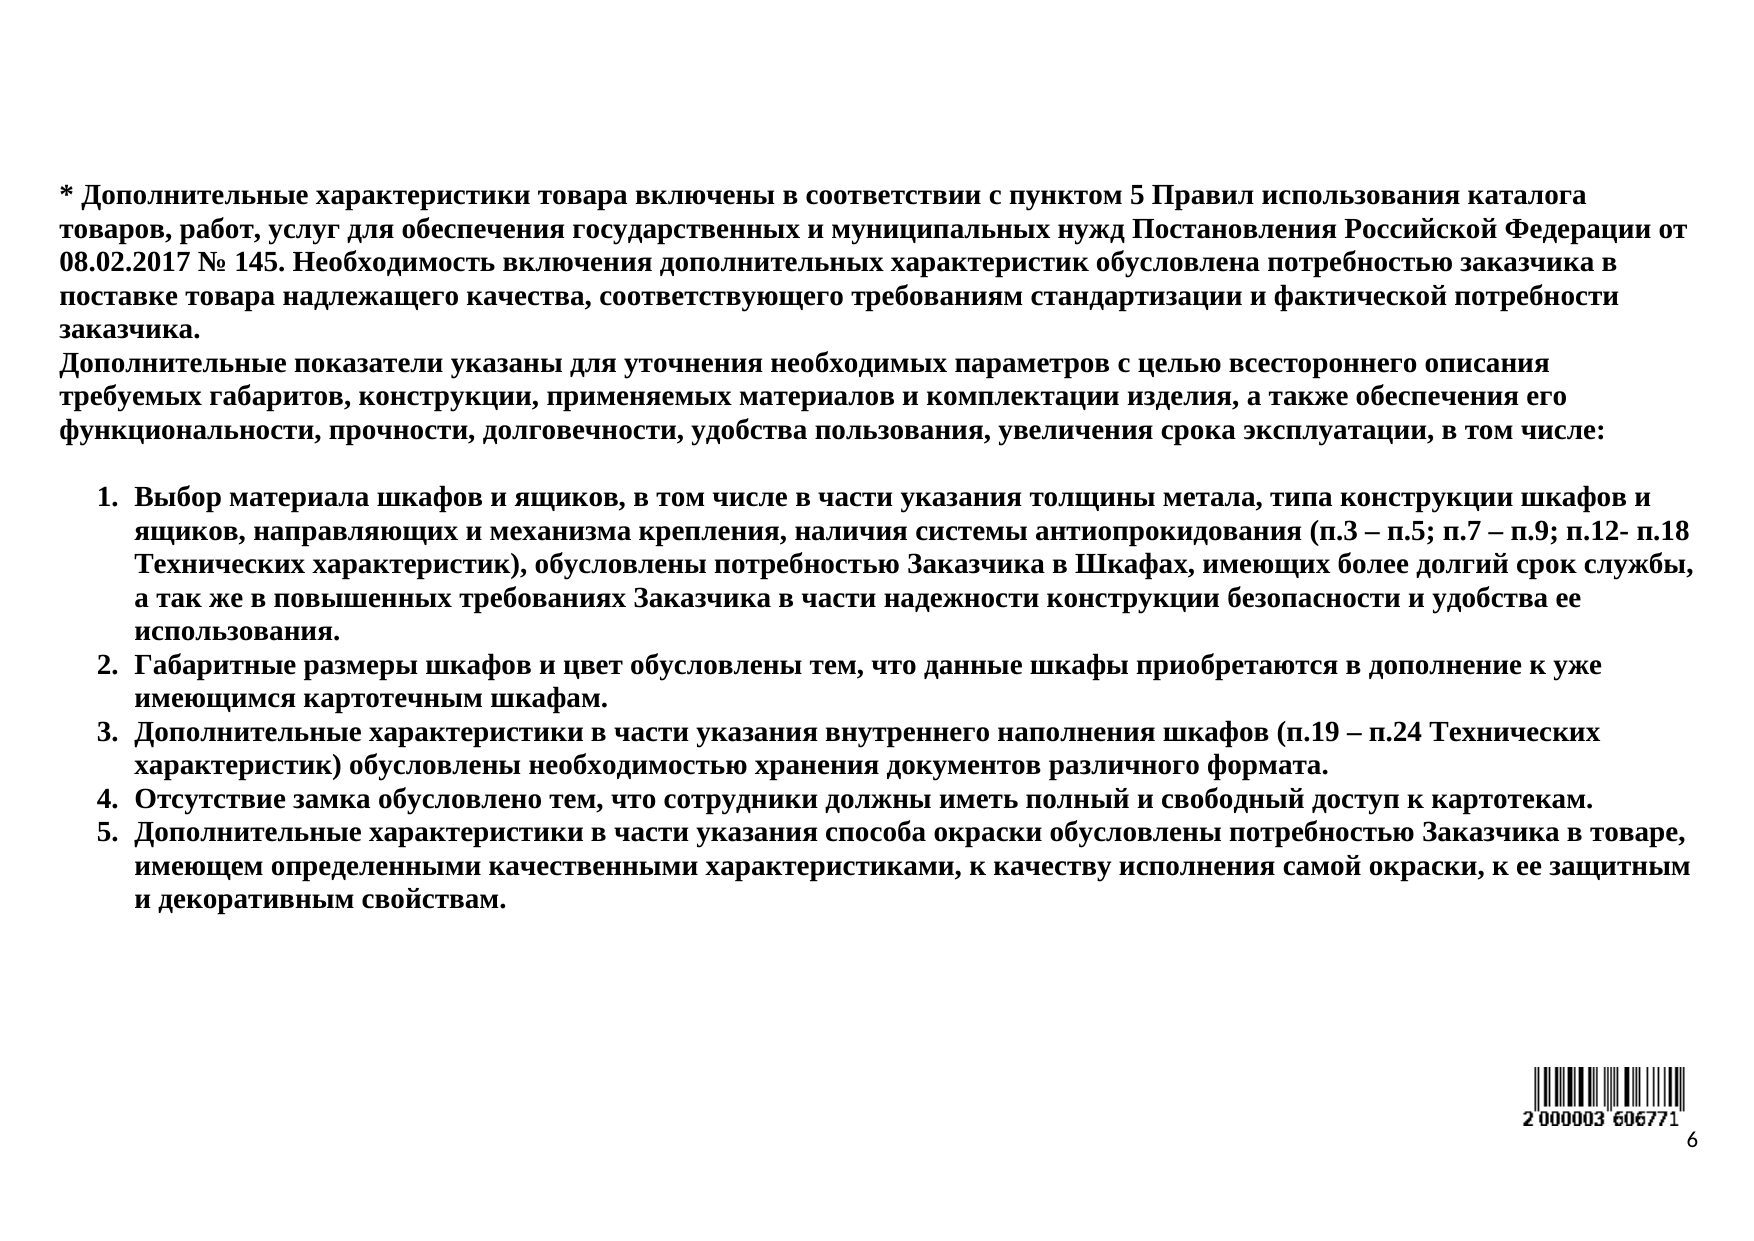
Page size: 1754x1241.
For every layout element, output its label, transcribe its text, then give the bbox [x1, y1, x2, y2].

text Дополнительные показатели указаны для уточнения необходимых параметров с целью всестороннего описания требуемых габаритов, конструкции, применяемых материалов и комплектации изделия, а также обеспечения его функциональности, прочности, долговечности, удобства пользования, увеличения срока эксплуатации, в том числе: [59, 345, 1698, 446]
picture [1520, 1067, 1698, 1126]
list Дополнительные характеристики в части указания способа окраски обусловлены потребностью Заказчика в товаре, имеющем определенными качественными характеристиками, к качеству исполнения самой окраски, к ее защитным и декоративным свойствам. [97, 814, 1698, 915]
list Габаритные размеры шкафов и цвет обусловлены тем, что данные шкафы приобретаются в дополнение к уже имеющимся картотечным шкафам. [97, 647, 1698, 714]
text * Дополнительные характеристики товара включены в соответствии с пунктом 5 Правил использования каталога товаров, работ, услуг для обеспечения государственных и муниципальных нужд Постановления Российской Федерации от 08.02.2017 № 145. Необходимость включения дополнительных характеристик обусловлена потребностью заказчика в поставке товара надлежащего качества, соответствующего требованиям стандартизации и фактической потребности заказчика. [59, 177, 1698, 345]
list Отсутствие замка обусловлено тем, что сотрудники должны иметь полный и свободный доступ к картотекам. [97, 781, 1698, 814]
list Выбор материала шкафов и ящиков, в том числе в части указания толщины метала, типа конструкции шкафов и ящиков, направляющих и механизма крепления, наличия системы антиопрокидования (п.3 – п.5; п.7 – п.9; п.12- п.18 Технических характеристик), обусловлены потребностью Заказчика в Шкафах, имеющих более долгий срок службы, а так же в повышенных требованиях Заказчика в части надежности конструкции безопасности и удобства ее использования. [97, 479, 1698, 647]
list Дополнительные характеристики в части указания внутреннего наполнения шкафов (п.19 – п.24 Технических характеристик) обусловлены необходимостью хранения документов различного формата. [97, 714, 1698, 781]
